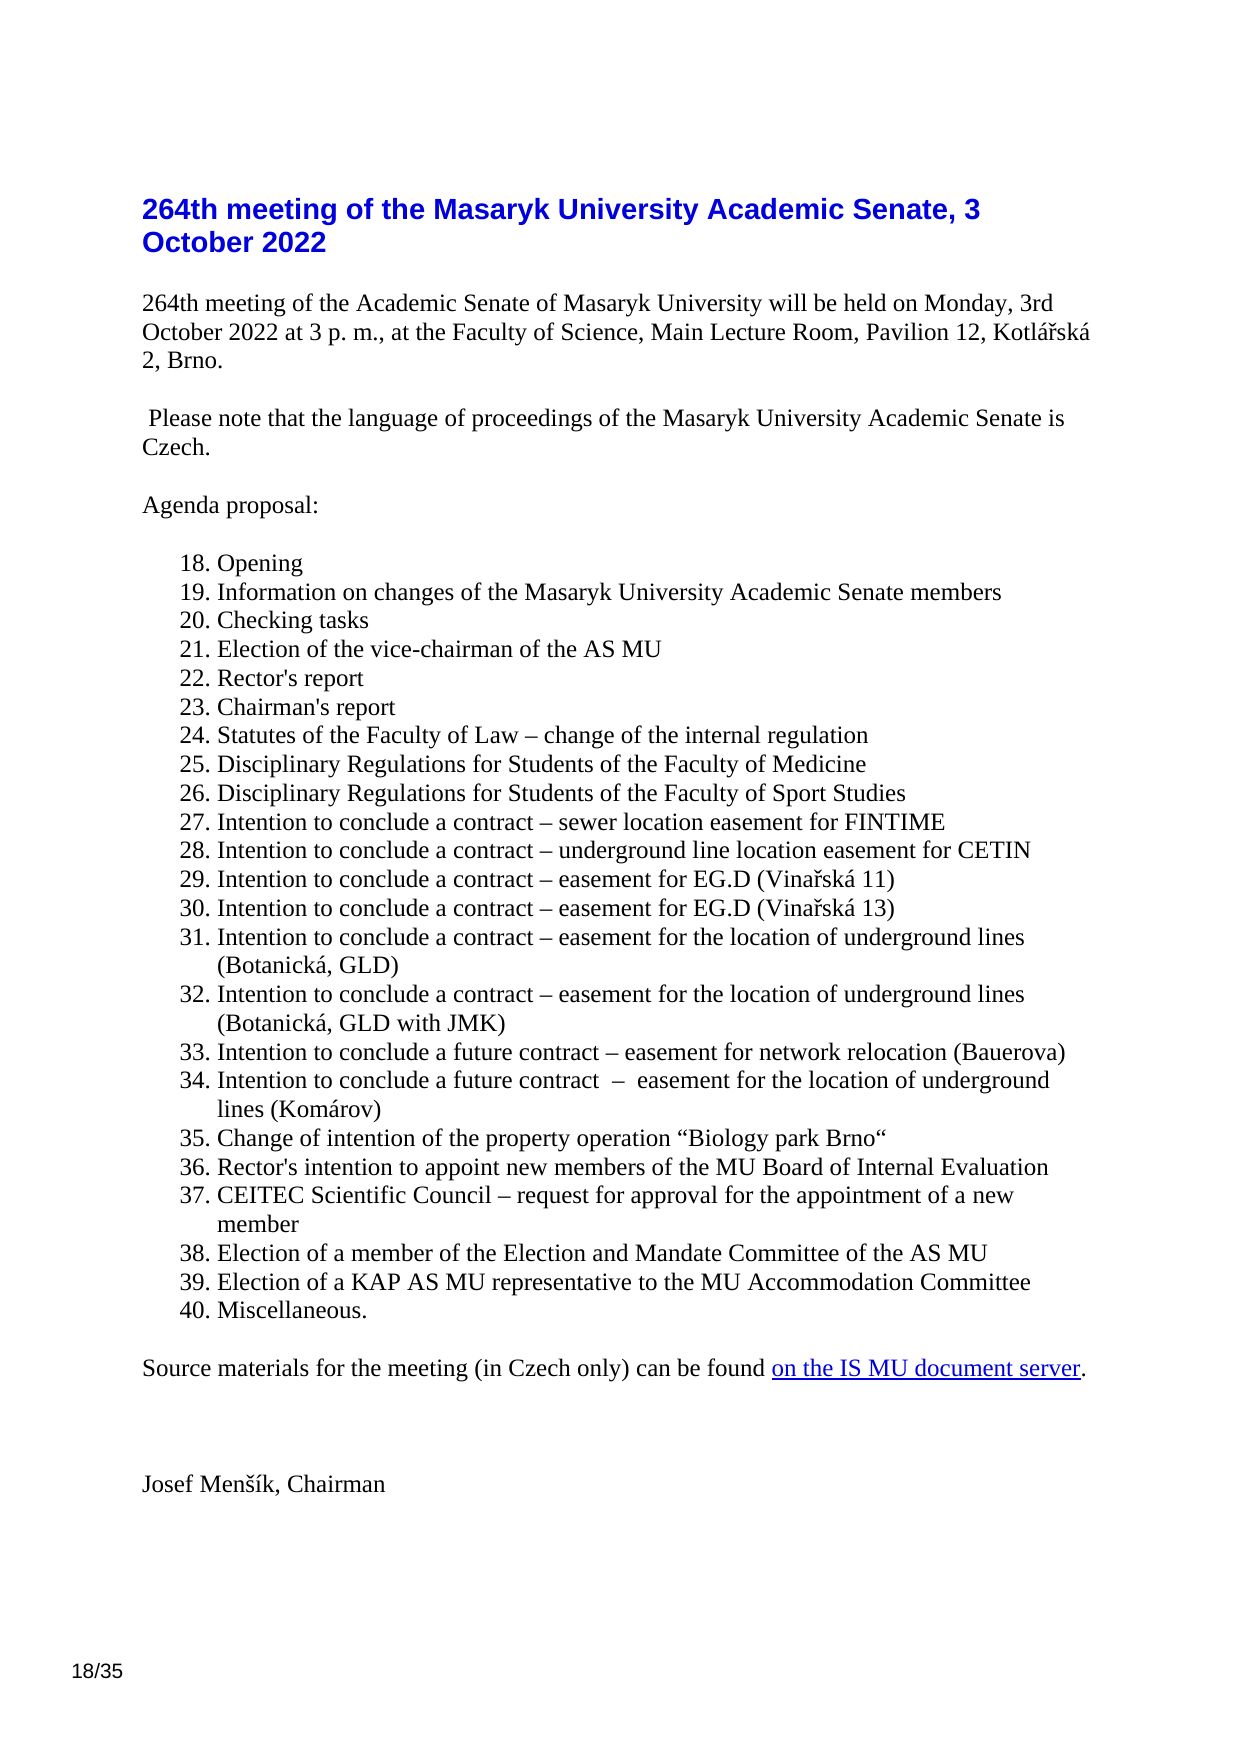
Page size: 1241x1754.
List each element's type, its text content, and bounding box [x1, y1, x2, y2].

list Intention to conclude a contract – easement for the location of underground lines (Botanická, GLD with JMK) [179, 979, 1098, 1037]
list Intention to conclude a contract – easement for the location of underground lines (Botanická, GLD) [179, 922, 1098, 979]
list Information on changes of the Masaryk University Academic Senate members [179, 577, 1098, 606]
list Change of intention of the property operation “Biology park Brno“ [179, 1123, 1098, 1152]
list CEITEC Scientific Council – request for approval for the appointment of a new member [179, 1181, 1098, 1238]
list Election of a KAP AS MU representative to the MU Accommodation Committee [179, 1267, 1098, 1296]
text Please note that the language of proceedings of the Masaryk University Academic Senate is Czech. [142, 403, 1098, 461]
list Disciplinary Regulations for Students of the Faculty of Medicine [179, 749, 1098, 778]
list Checking tasks [179, 606, 1098, 634]
list Election of the vice-chairman of the AS MU [179, 634, 1098, 663]
list Rector's intention to appoint new members of the MU Board of Internal Evaluation [179, 1152, 1098, 1181]
list Election of a member of the Election and Mandate Committee of the AS MU [179, 1238, 1098, 1267]
list Intention to conclude a contract – easement for EG.D (Vinařská 11) [179, 864, 1098, 893]
list Intention to conclude a contract – underground line location easement for CETIN [179, 836, 1098, 864]
text Source materials for the meeting (in Czech only) can be found on the IS MU document server. [142, 1353, 1098, 1382]
list Intention to conclude a future contract – easement for network relocation (Bauerova) [179, 1037, 1098, 1066]
list Intention to conclude a future contract – easement for the location of underground lines (Komárov) [179, 1066, 1098, 1123]
list Intention to conclude a contract – sewer location easement for FINTIME [179, 807, 1098, 836]
text Josef Menšík, Chairman [142, 1469, 1098, 1498]
subtitle 264th meeting of the Masaryk University Academic Senate, 3 October 2022 [142, 192, 1098, 259]
list Intention to conclude a contract – easement for EG.D (Vinařská 13) [179, 893, 1098, 922]
list Opening [179, 548, 1098, 577]
text 264th meeting of the Academic Senate of Masaryk University will be held on Monday, 3rd October 2022 at 3 p. m., at the Faculty of Science, Main Lecture Room, Pavilion 12, Kotlářská 2, Brno. [142, 288, 1098, 374]
list Disciplinary Regulations for Students of the Faculty of Sport Studies [179, 778, 1098, 807]
list Statutes of the Faculty of Law – change of the internal regulation [179, 721, 1098, 749]
list Miscellaneous. [179, 1296, 1098, 1324]
text Agenda proposal: [142, 490, 1098, 519]
list Rector's report [179, 663, 1098, 692]
list Chairman's report [179, 692, 1098, 721]
